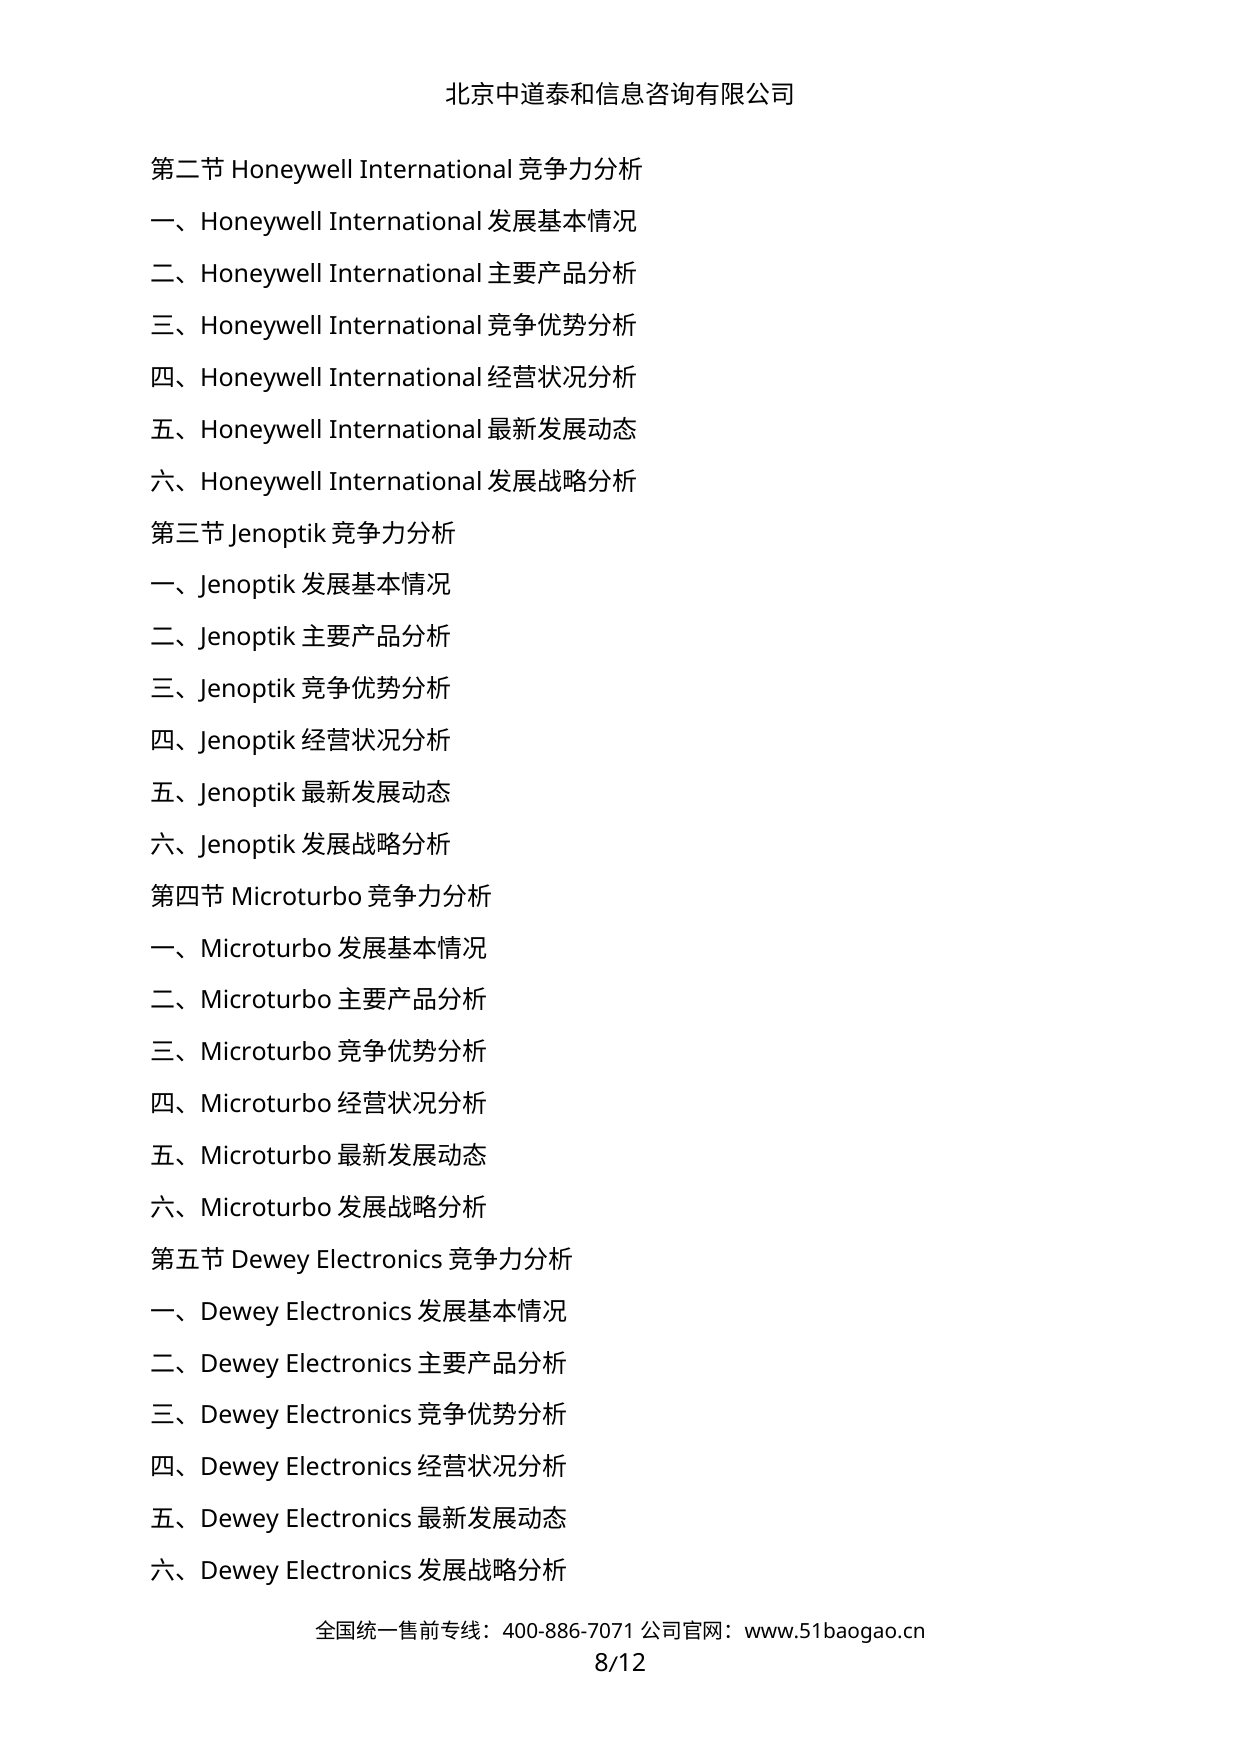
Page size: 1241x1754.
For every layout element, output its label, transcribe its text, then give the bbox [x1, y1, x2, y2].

text 二、Microturbo主要产品分析 [150, 980, 1090, 1016]
text 四、Microturbo经营状况分析 [150, 1084, 1090, 1120]
text 四、Jenoptik经营状况分析 [150, 721, 1090, 757]
text 二、Dewey Electronics主要产品分析 [150, 1343, 1090, 1379]
text 五、Microturbo最新发展动态 [150, 1136, 1090, 1172]
text 一、Honeywell International发展基本情况 [150, 202, 1090, 238]
text 一、Dewey Electronics发展基本情况 [150, 1291, 1090, 1327]
text 五、Honeywell International最新发展动态 [150, 409, 1090, 446]
text 第四节 Microturbo竞争力分析 [150, 876, 1090, 912]
text 六、Dewey Electronics发展战略分析 [150, 1551, 1090, 1587]
text 三、Honeywell International竞争优势分析 [150, 306, 1090, 342]
text 五、Jenoptik最新发展动态 [150, 772, 1090, 809]
text 第五节 Dewey Electronics竞争力分析 [150, 1239, 1090, 1276]
text 三、Jenoptik竞争优势分析 [150, 669, 1090, 705]
text 五、Dewey Electronics最新发展动态 [150, 1499, 1090, 1535]
text 一、Microturbo发展基本情况 [150, 928, 1090, 964]
text 六、Honeywell International发展战略分析 [150, 461, 1090, 497]
text 六、Microturbo发展战略分析 [150, 1187, 1090, 1224]
text 四、Dewey Electronics经营状况分析 [150, 1447, 1090, 1483]
text 三、Dewey Electronics竞争优势分析 [150, 1395, 1090, 1431]
text 第二节 Honeywell International竞争力分析 [150, 150, 1090, 186]
text 四、Honeywell International经营状况分析 [150, 357, 1090, 394]
text 六、Jenoptik发展战略分析 [150, 824, 1090, 861]
text 一、Jenoptik发展基本情况 [150, 565, 1090, 601]
text 二、Jenoptik主要产品分析 [150, 617, 1090, 653]
text 第三节 Jenoptik竞争力分析 [150, 513, 1090, 549]
text 二、Honeywell International主要产品分析 [150, 254, 1090, 290]
text 三、Microturbo竞争优势分析 [150, 1032, 1090, 1068]
